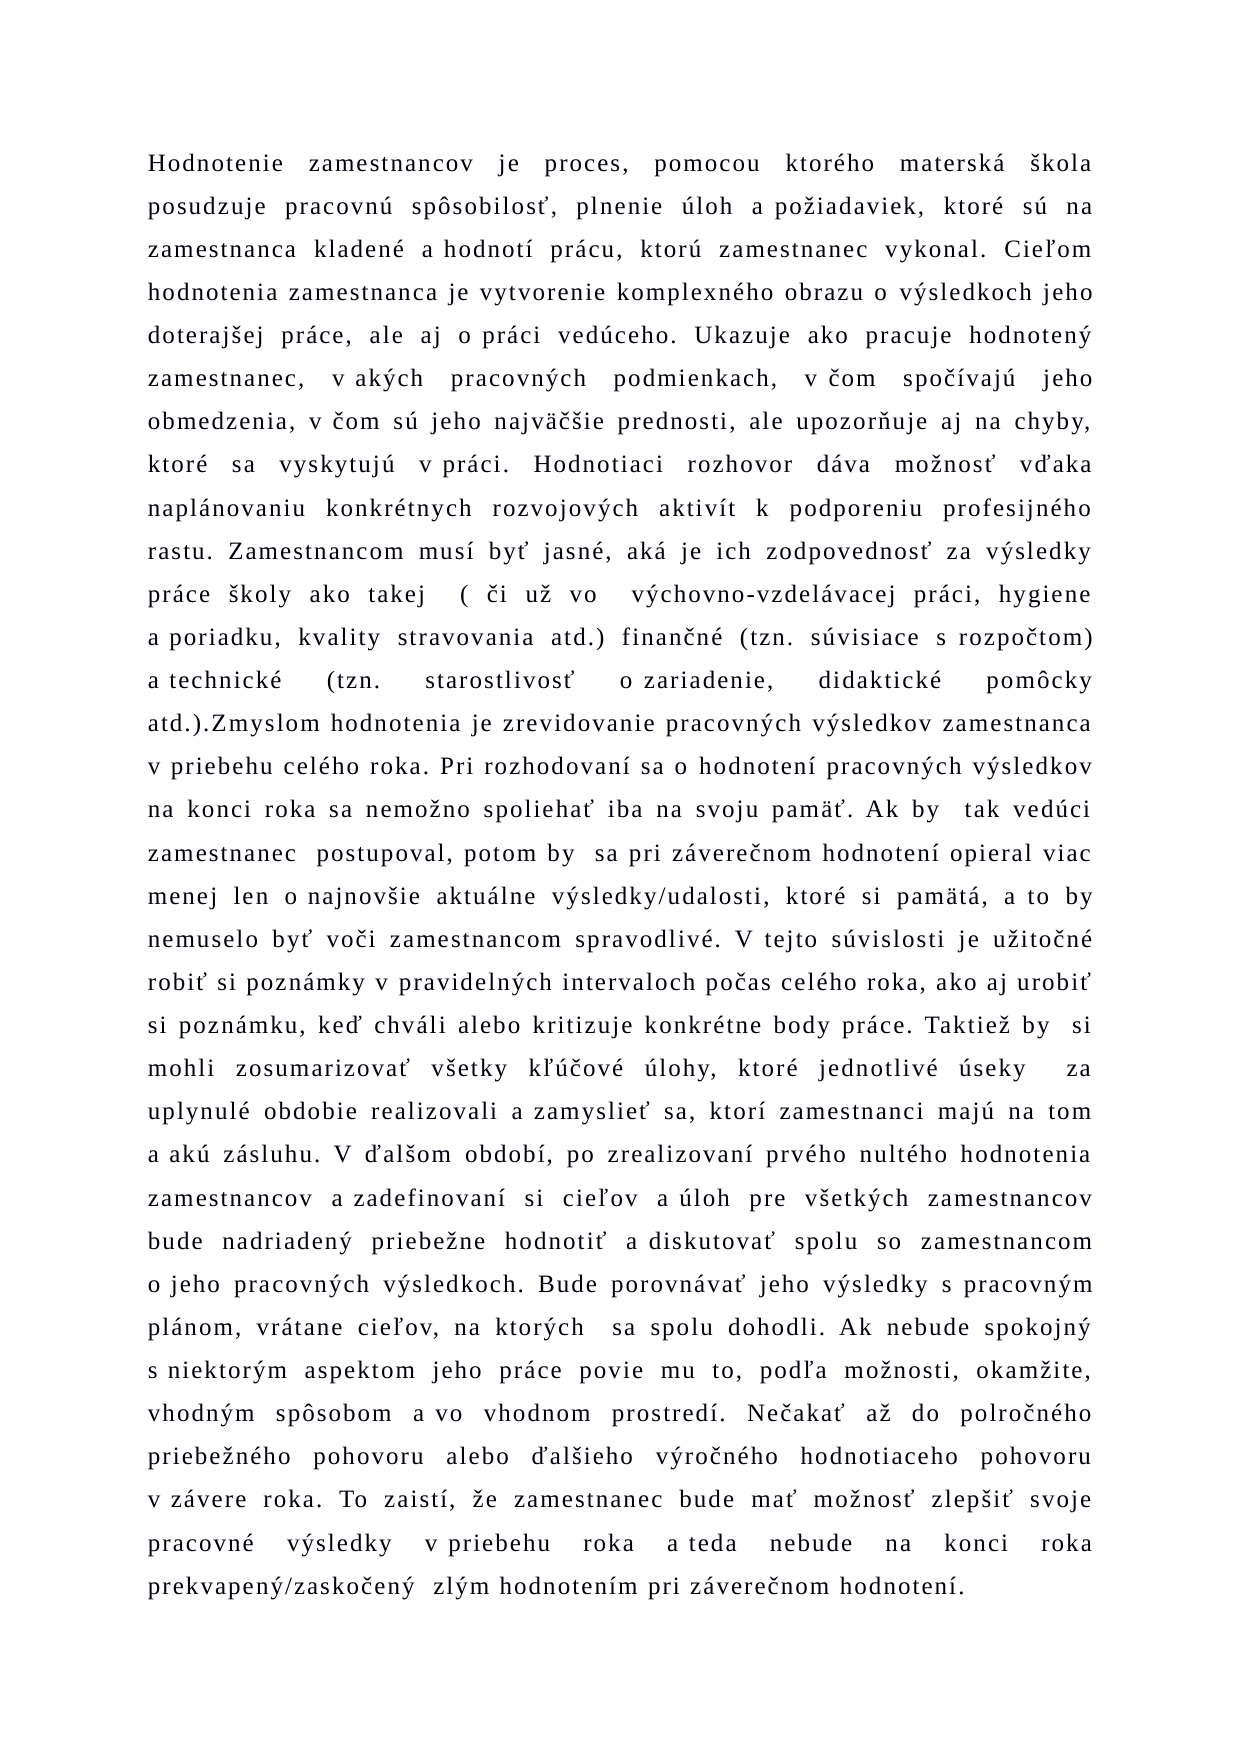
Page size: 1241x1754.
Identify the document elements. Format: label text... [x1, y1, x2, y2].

text Hodnotenie zamestnancov je proces, pomocou ktorého materská škola posudzuje pracovnú spôsobilosť, plnenie úloh a požiadaviek, ktoré sú na zamestnanca kladené a hodnotí prácu, ktorú zamestnanec vykonal. Cieľom hodnotenia zamestnanca je vytvorenie komplexného obrazu o výsledkoch jeho doterajšej práce, ale aj o práci vedúceho. Ukazuje ako pracuje hodnotený zamestnanec, v akých pracovných podmienkach, v čom spočívajú jeho obmedzenia, v čom sú jeho najväčšie prednosti, ale upozorňuje aj na chyby, ktoré sa vyskytujú v práci. Hodnotiaci rozhovor dáva možnosť vďaka naplánovaniu konkrétnych rozvojových aktivít k podporeniu profesijného rastu. Zamestnancom musí byť jasné, aká je ich zodpovednosť za výsledky práce školy ako takej ( či už vo výchovno-vzdelávacej práci, hygiene a poriadku, kvality stravovania atd.) finančné (tzn. súvisiace s rozpočtom) a technické (tzn. starostlivosť o zariadenie, didaktické pomôcky atd.).Zmyslom hodnotenia je zrevidovanie pracovných výsledkov zamestnanca v priebehu celého roka. Pri rozhodovaní sa o hodnotení pracovných výsledkov na konci roka sa nemožno spoliehať iba na svoju pamäť. Ak by tak vedúci zamestnanec postupoval, potom by sa pri záverečnom hodnotení opieral viac menej len o najnovšie aktuálne výsledky/udalosti, ktoré si pamätá, a to by nemuselo byť voči zamestnancom spravodlivé. V tejto súvislosti je užitočné robiť si poznámky v pravidelných intervaloch počas celého roka, ako aj urobiť si poznámku, keď chváli alebo kritizuje konkrétne body práce. Taktiež by si mohli zosumarizovať všetky kľúčové úlohy, ktoré jednotlivé úseky za uplynulé obdobie realizovali a zamyslieť sa, ktorí zamestnanci majú na tom a akú zásluhu. V ďalšom období, po zrealizovaní prvého nultého hodnotenia zamestnancov a zadefinovaní si cieľov a úloh pre všetkých zamestnancov bude nadriadený priebežne hodnotiť a diskutovať spolu so zamestnancom o jeho pracovných výsledkoch. Bude porovnávať jeho výsledky s pracovným plánom, vrátane cieľov, na ktorých sa spolu dohodli. Ak nebude spokojný s niektorým aspektom jeho práce povie mu to, podľa možnosti, okamžite, vhodným spôsobom a vo vhodnom prostredí. Nečakať až do polročného priebežného pohovoru alebo ďalšieho výročného hodnotiaceho pohovoru v závere roka. To zaistí, že zamestnanec bude mať možnosť zlepšiť svoje pracovné výsledky v priebehu roka a teda nebude na konci roka prekvapený/zaskočený zlým hodnotením pri záverečnom hodnotení. [148, 148, 1093, 1599]
